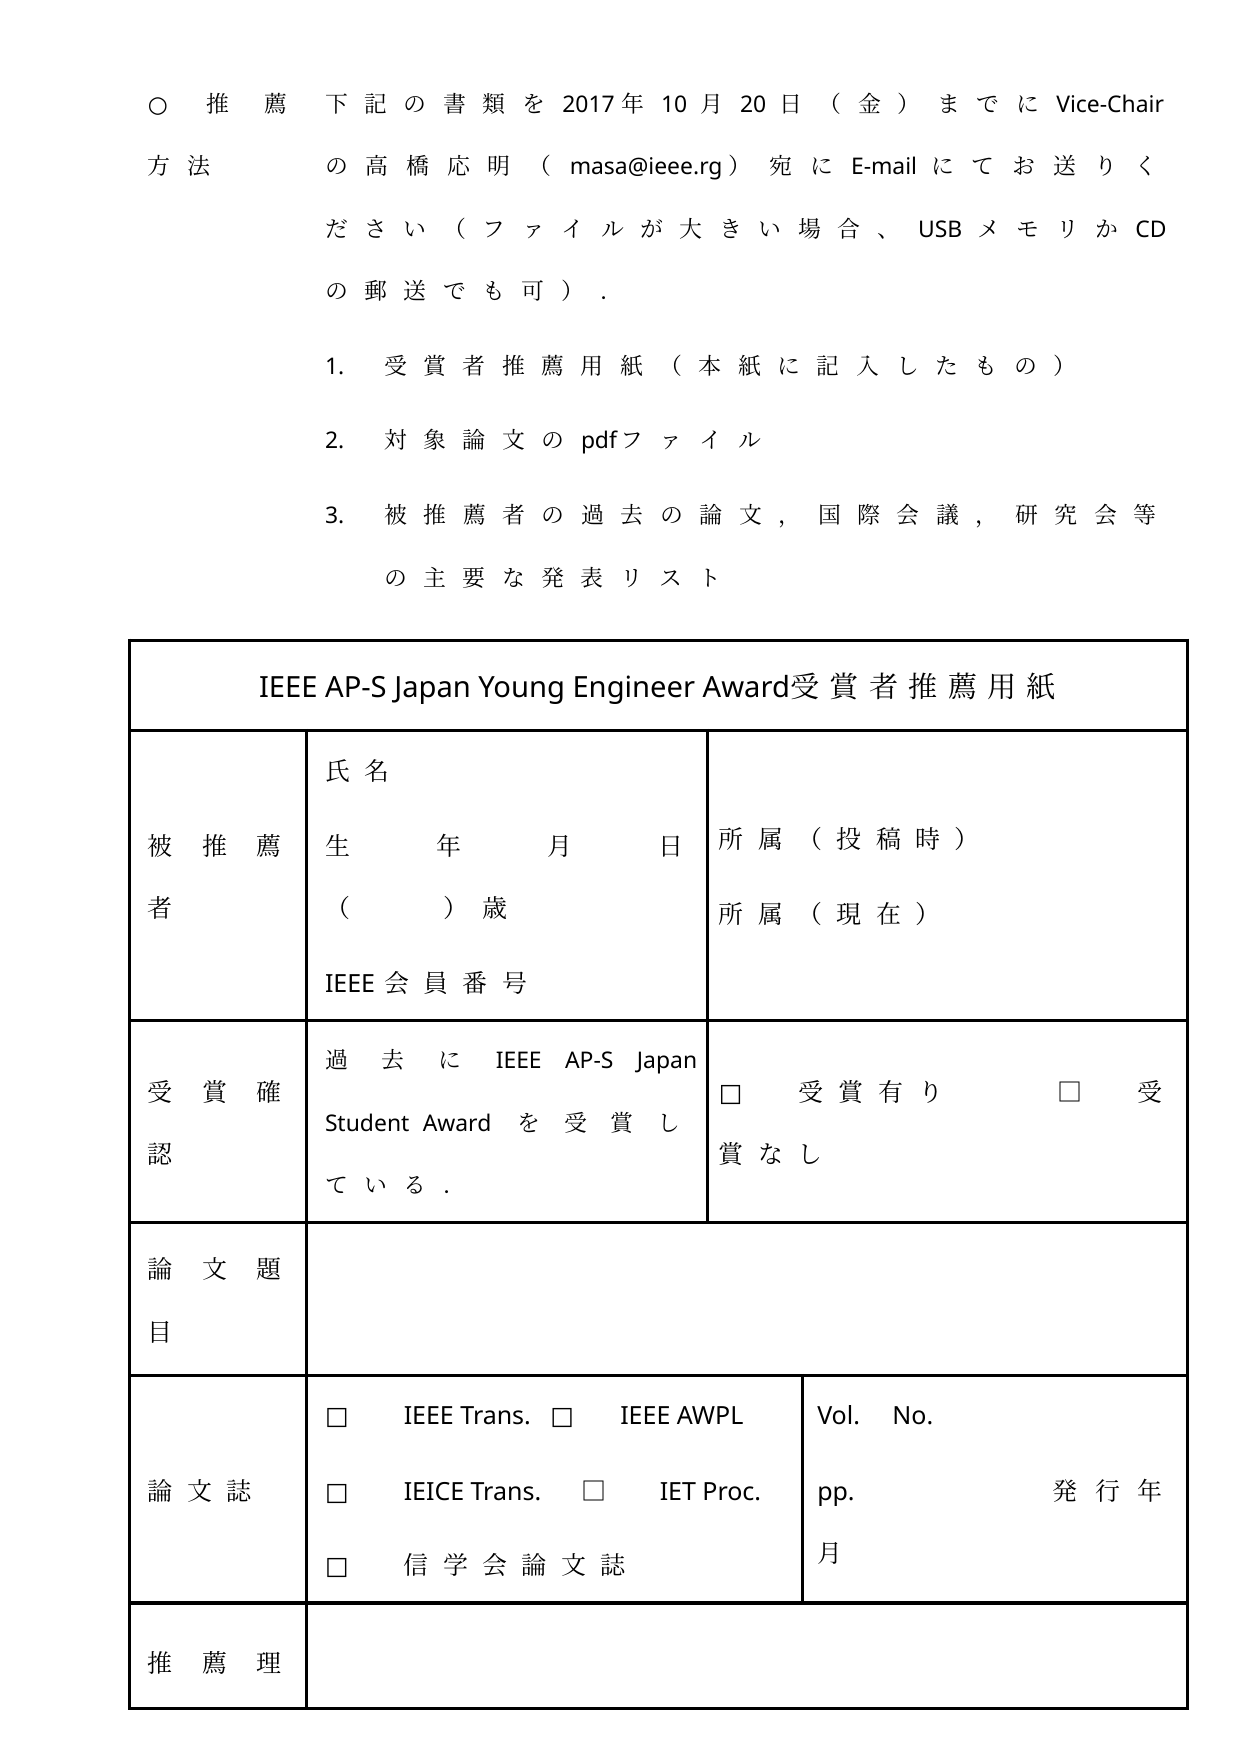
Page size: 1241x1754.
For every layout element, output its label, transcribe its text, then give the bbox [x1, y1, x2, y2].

table_cell 受賞確認 [131, 1022, 305, 1221]
table_cell 過去にIEEE AP-S Japan Student Awardを受賞している． [308, 1022, 706, 1221]
table_cell □ IEEE Trans. □ IEEE AWPL □ IEICE Trans. □ IET Proc. □ 信学会論文誌 [308, 1377, 801, 1601]
table_cell 論文誌 [131, 1377, 305, 1601]
table_header IEEE AP-S Japan Young Engineer Award受賞者推薦用紙 [131, 642, 1186, 729]
table_cell 推薦理由 [131, 1605, 305, 1707]
table_cell 氏名 生年月日 （ ）歳 IEEE会員番号 [308, 732, 706, 1019]
table_cell Vol. No. pp. 発行年月 [804, 1377, 1186, 1601]
table_cell [308, 1605, 1186, 1707]
table_cell 下記の書類を2017年10月20日（金）までにVice-Chairの高橋応明（masa@ieee.rg）宛にE-mailにてお送りください（ファイルが大きい場合、USBメモリかCDの郵送でも可）． 受賞者推薦用紙（本紙に記入したもの） 対象論文のpdfファイル 被推薦者の過去の論文，国際会議，研究会等の主要な発表リスト [314, 59, 1185, 607]
table_cell 被推薦者 [131, 732, 305, 1019]
table_cell □ 受賞有り □ 受賞なし [709, 1022, 1186, 1221]
table_cell 所属（投稿時） 所属（現在） [709, 732, 1186, 1019]
table_cell 論文題目 [131, 1224, 305, 1374]
table_cell ○推薦方法 [128, 59, 314, 607]
table_cell [308, 1224, 1186, 1374]
